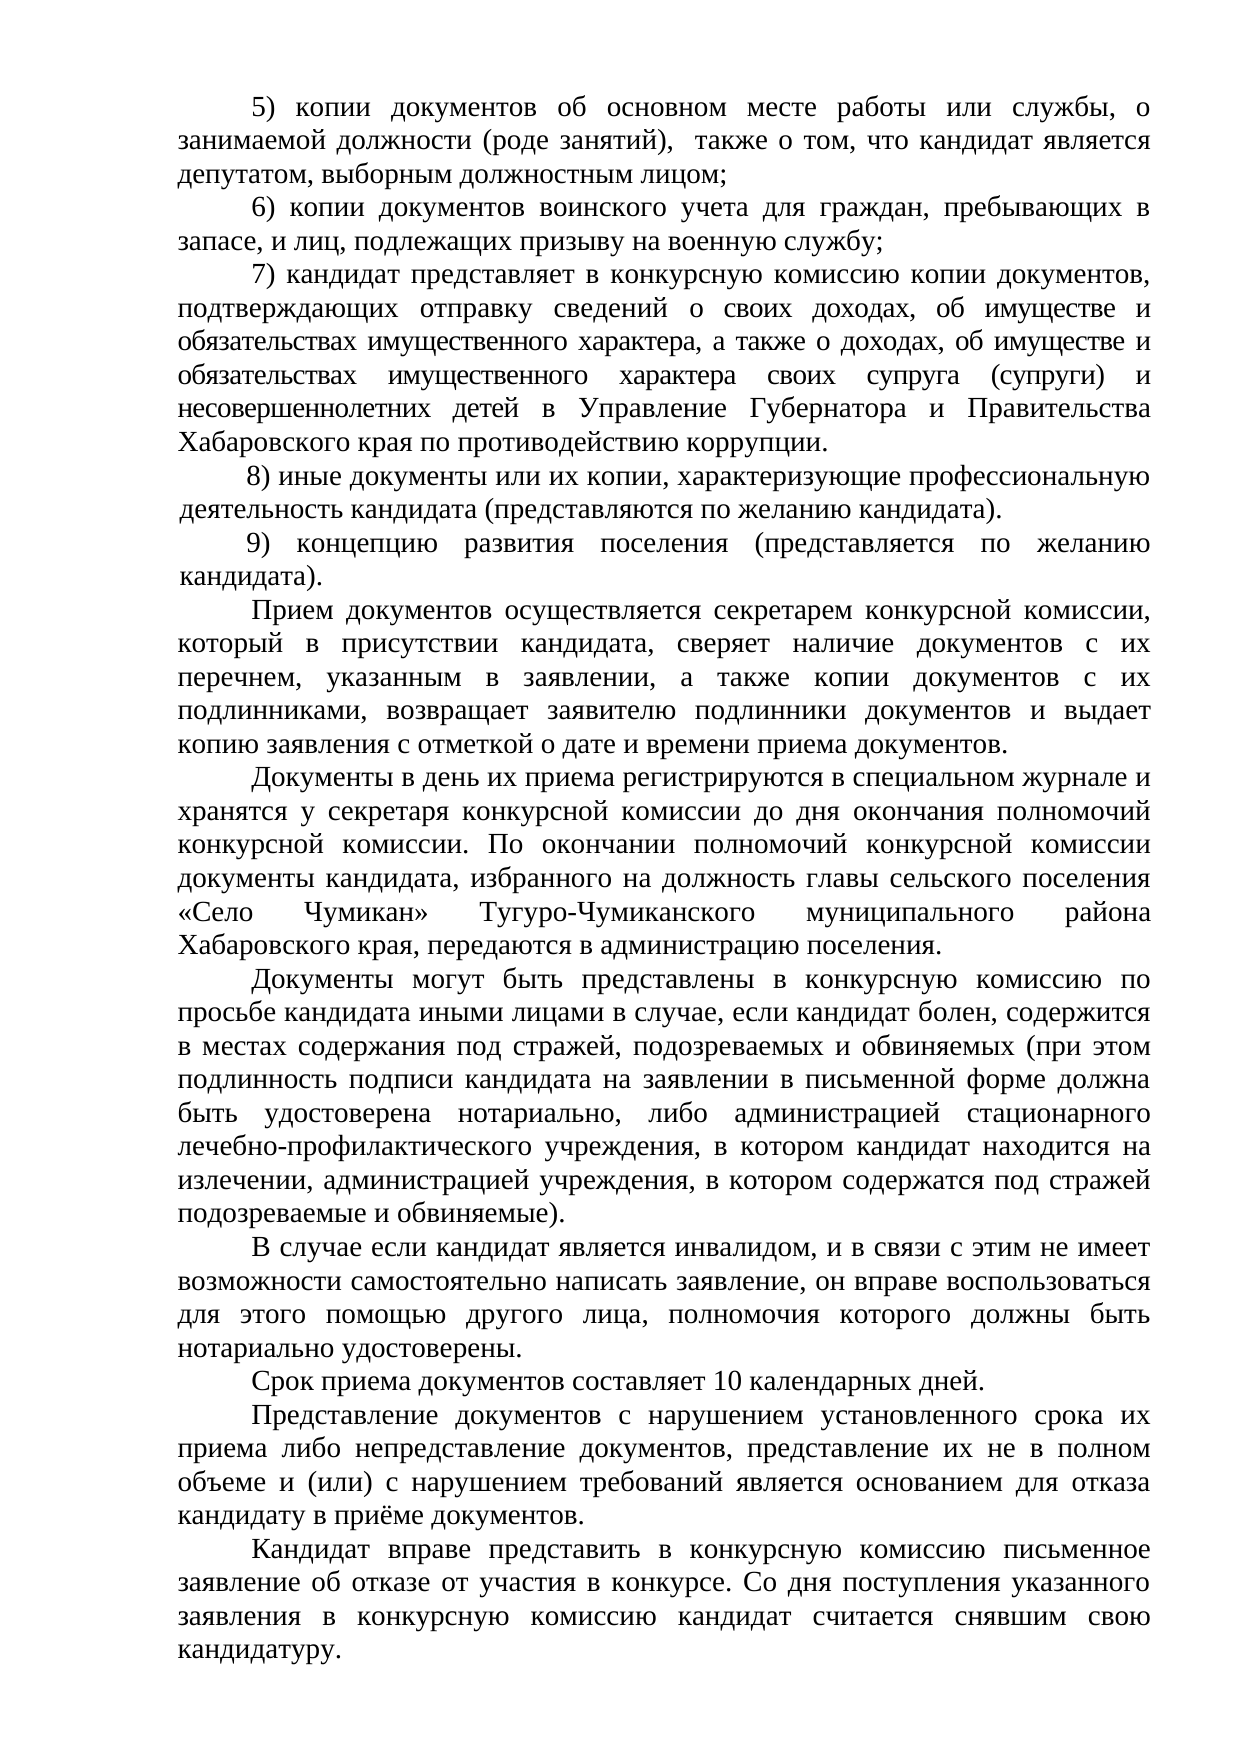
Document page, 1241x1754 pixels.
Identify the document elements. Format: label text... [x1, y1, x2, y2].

text 5) копии документов об основном месте работы или службы, о занимаемой должности (роде занятий), также о том, что кандидат является депутатом, выборным должностным лицом; [177, 89, 1152, 189]
text 6) копии документов воинского учета для граждан, пребывающих в запасе, и лиц, подлежащих призыву на военную службу; [177, 189, 1152, 256]
text 8) иные документы или их копии, характеризующие профессиональную деятельность кандидата (представляются по желанию кандидата). [179, 458, 1152, 525]
text 9) концепцию развития поселения (представляется по желанию кандидата). [179, 525, 1152, 592]
text Кандидат вправе представить в конкурсную комиссию письменное заявление об отказе от участия в конкурсе. Со дня поступления указанного заявления в конкурсную комиссию кандидат считается снявшим свою кандидатуру. [177, 1531, 1152, 1665]
text В случае если кандидат является инвалидом, и в связи с этим не имеет возможности самостоятельно написать заявление, он вправе воспользоваться для этого помощью другого лица, полномочия которого должны быть нотариально удостоверены. [177, 1229, 1152, 1363]
text 7) кандидат представляет в конкурсную комиссию копии документов, подтверждающих отправку сведений о своих доходах, об имуществе и обязательствах имущественного характера, а также о доходах, об имуществе и обязательствах имущественного характера своих супруга (супруги) и несовершеннолетних детей в Управление Губернатора и Правительства Хабаровского края по противодействию коррупции. [177, 256, 1152, 458]
text Прием документов осуществляется секретарем конкурсной комиссии, который в присутствии кандидата, сверяет наличие документов с их перечнем, указанным в заявлении, а также копии документов с их подлинниками, возвращает заявителю подлинники документов и выдает копию заявления с отметкой о дате и времени приема документов. [177, 592, 1152, 759]
text Срок приема документов составляет 10 календарных дней. [177, 1363, 1152, 1397]
text Представление документов с нарушением установленного срока их приема либо непредставление документов, представление их не в полном объеме и (или) с нарушением требований является основанием для отказа кандидату в приёме документов. [177, 1397, 1152, 1531]
text Документы в день их приема регистрируются в специальном журнале и хранятся у секретаря конкурсной комиссии до дня окончания полномочий конкурсной комиссии. По окончании полномочий конкурсной комиссии документы кандидата, избранного на должность главы сельского поселения «Село Чумикан» Тугуро-Чумиканского муниципального района Хабаровского края, передаются в администрацию поселения. [177, 759, 1152, 961]
text Документы могут быть представлены в конкурсную комиссию по просьбе кандидата иными лицами в случае, если кандидат болен, содержится в местах содержания под стражей, подозреваемых и обвиняемых (при этом подлинность подписи кандидата на заявлении в письменной форме должна быть удостоверена нотариально, либо администрацией стационарного лечебно-профилактического учреждения, в котором кандидат находится на излечении, администрацией учреждения, в котором содержатся под стражей подозреваемые и обвиняемые). [177, 961, 1152, 1229]
